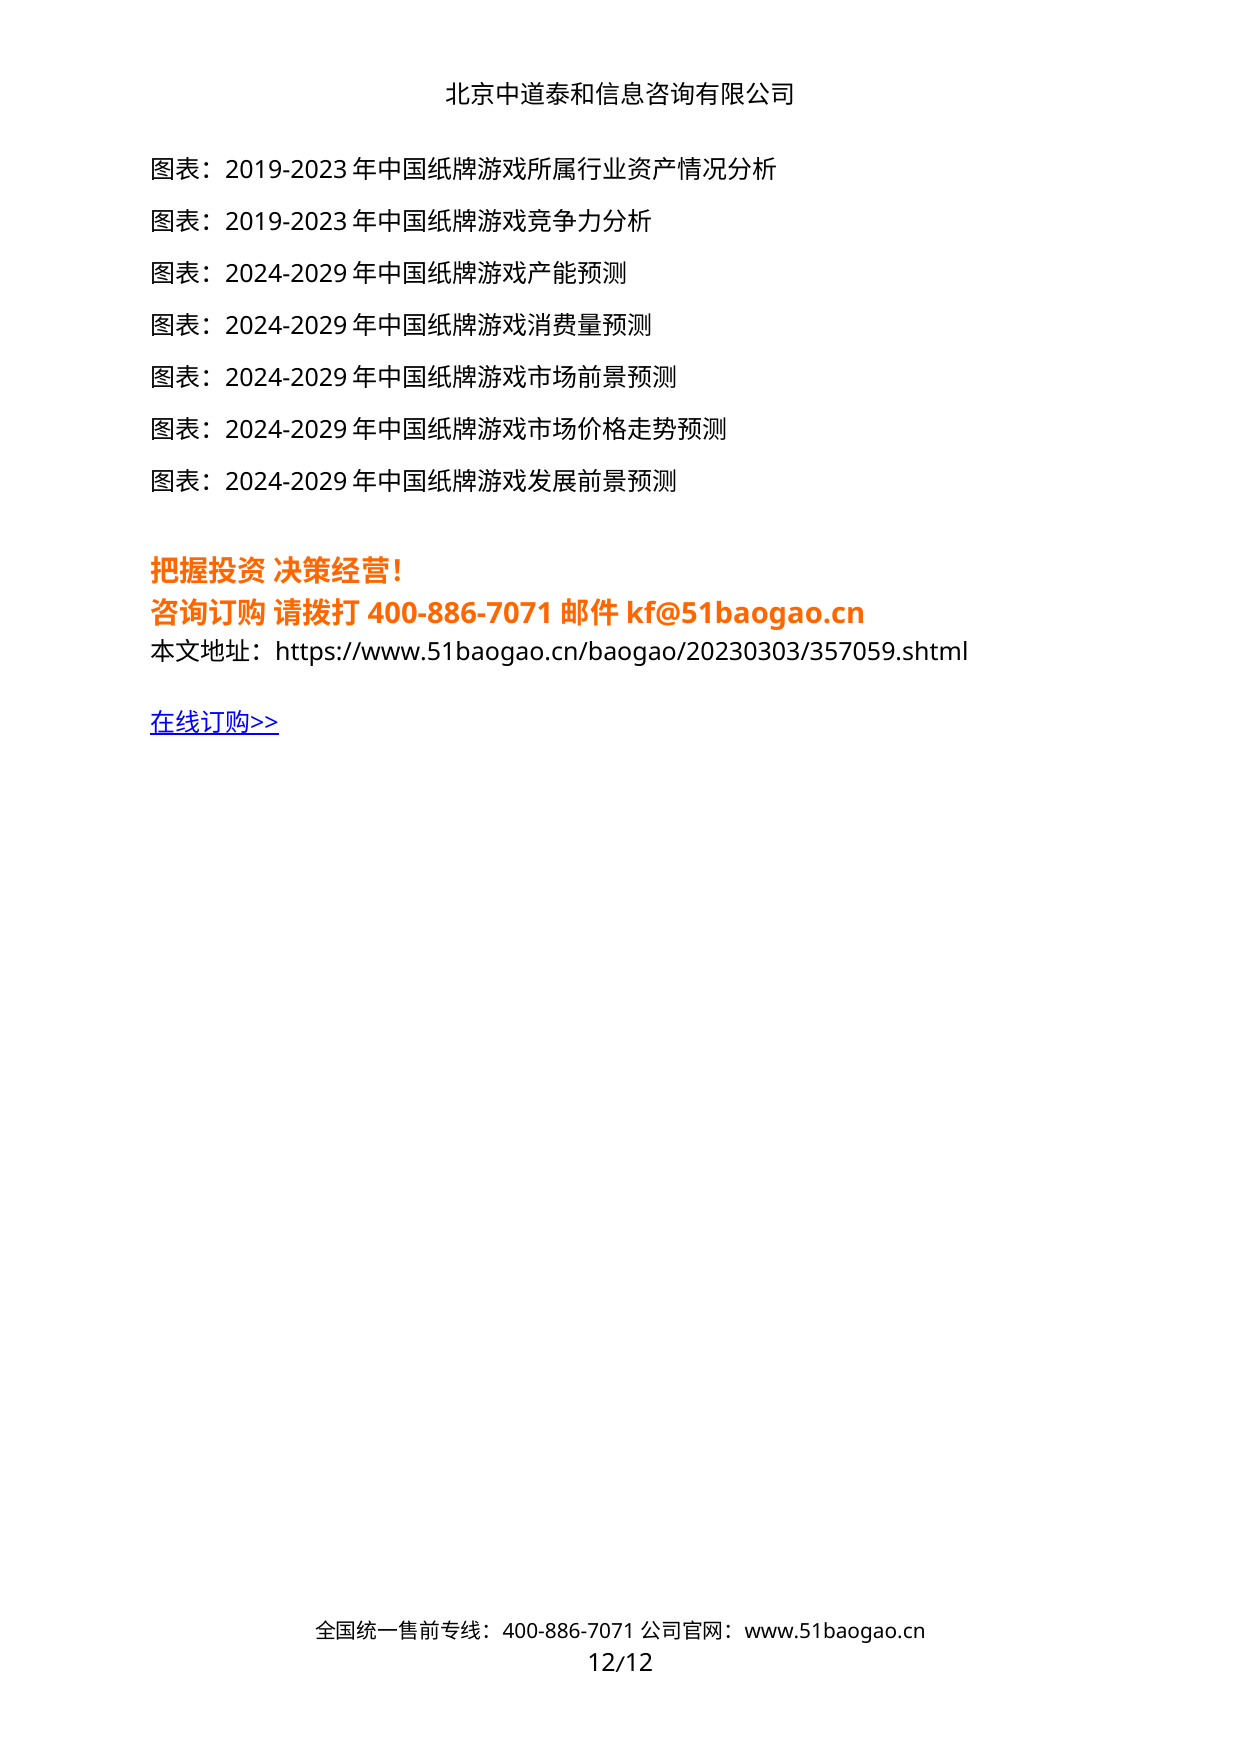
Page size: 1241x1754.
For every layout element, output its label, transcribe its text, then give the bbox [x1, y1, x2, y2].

text 图表：2024-2029年中国纸牌游戏消费量预测 [150, 306, 1090, 342]
text 图表：2024-2029年中国纸牌游戏市场前景预测 [150, 357, 1090, 394]
text 图表：2024-2029年中国纸牌游戏发展前景预测 [150, 461, 1090, 497]
text 把握投资 决策经营！咨询订购 请拨打 400-886-7071 邮件 kf@51baogao.cn本文地址：https://www.51baogao.cn/baogao/20230303/357059.shtml [150, 513, 1090, 668]
text 图表：2019-2023年中国纸牌游戏竞争力分析 [150, 202, 1090, 238]
text 图表：2019-2023年中国纸牌游戏所属行业资产情况分析 [150, 150, 1090, 186]
text 图表：2024-2029年中国纸牌游戏市场价格走势预测 [150, 409, 1090, 446]
text 图表：2024-2029年中国纸牌游戏产能预测 [150, 254, 1090, 290]
text 在线订购>> [150, 668, 1090, 738]
